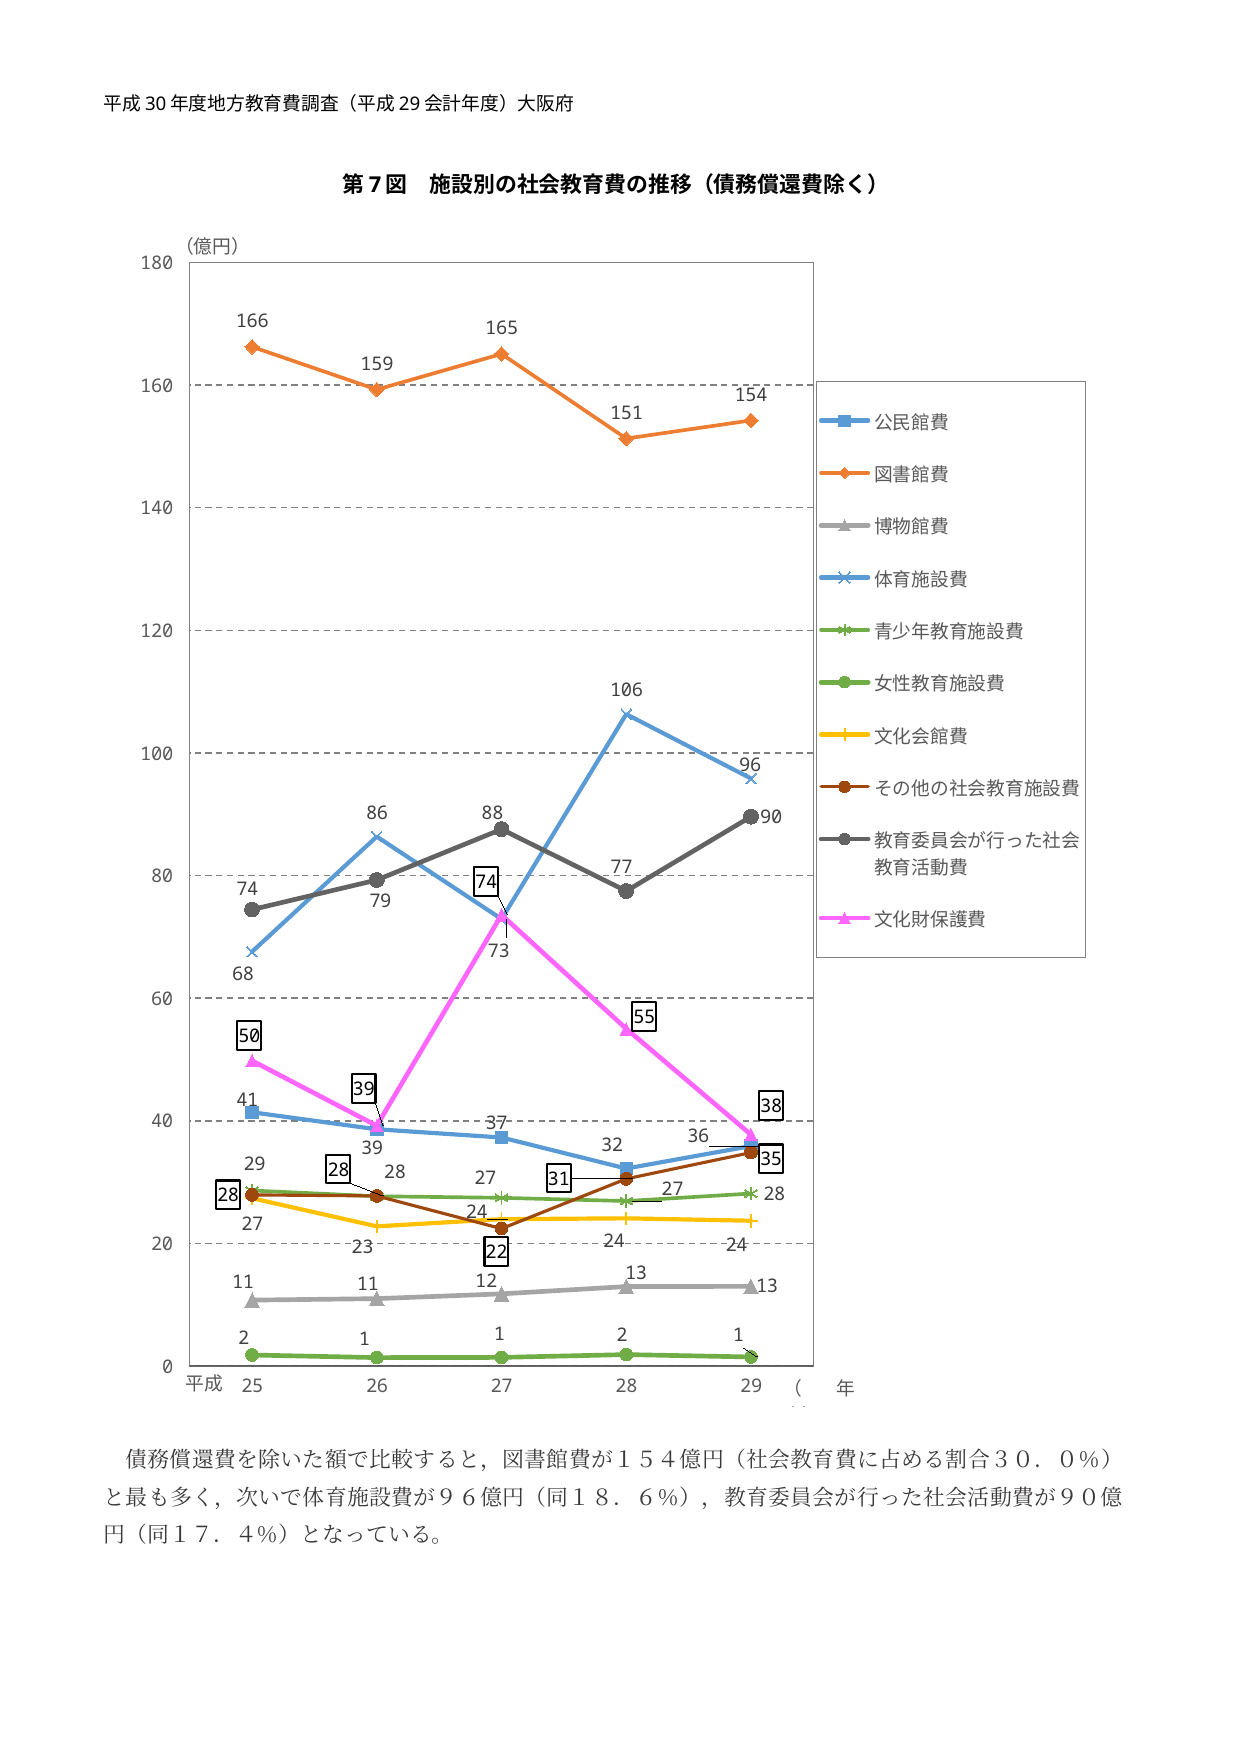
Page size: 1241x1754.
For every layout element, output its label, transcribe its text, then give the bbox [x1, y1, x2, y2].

text 債務償還費を除いた額で比較すると，図書館費が１５４億円（社会教育費に占める割合３０．０％）と最も多く，次いで体育施設費が９６億円（同１８．６％），教育委員会が行った社会活動費が９０億円（同１７．４％）となっている。 [103, 1439, 1128, 1552]
text 第7図 施設別の社会教育費の推移（債務償還費除く） [103, 164, 1128, 202]
